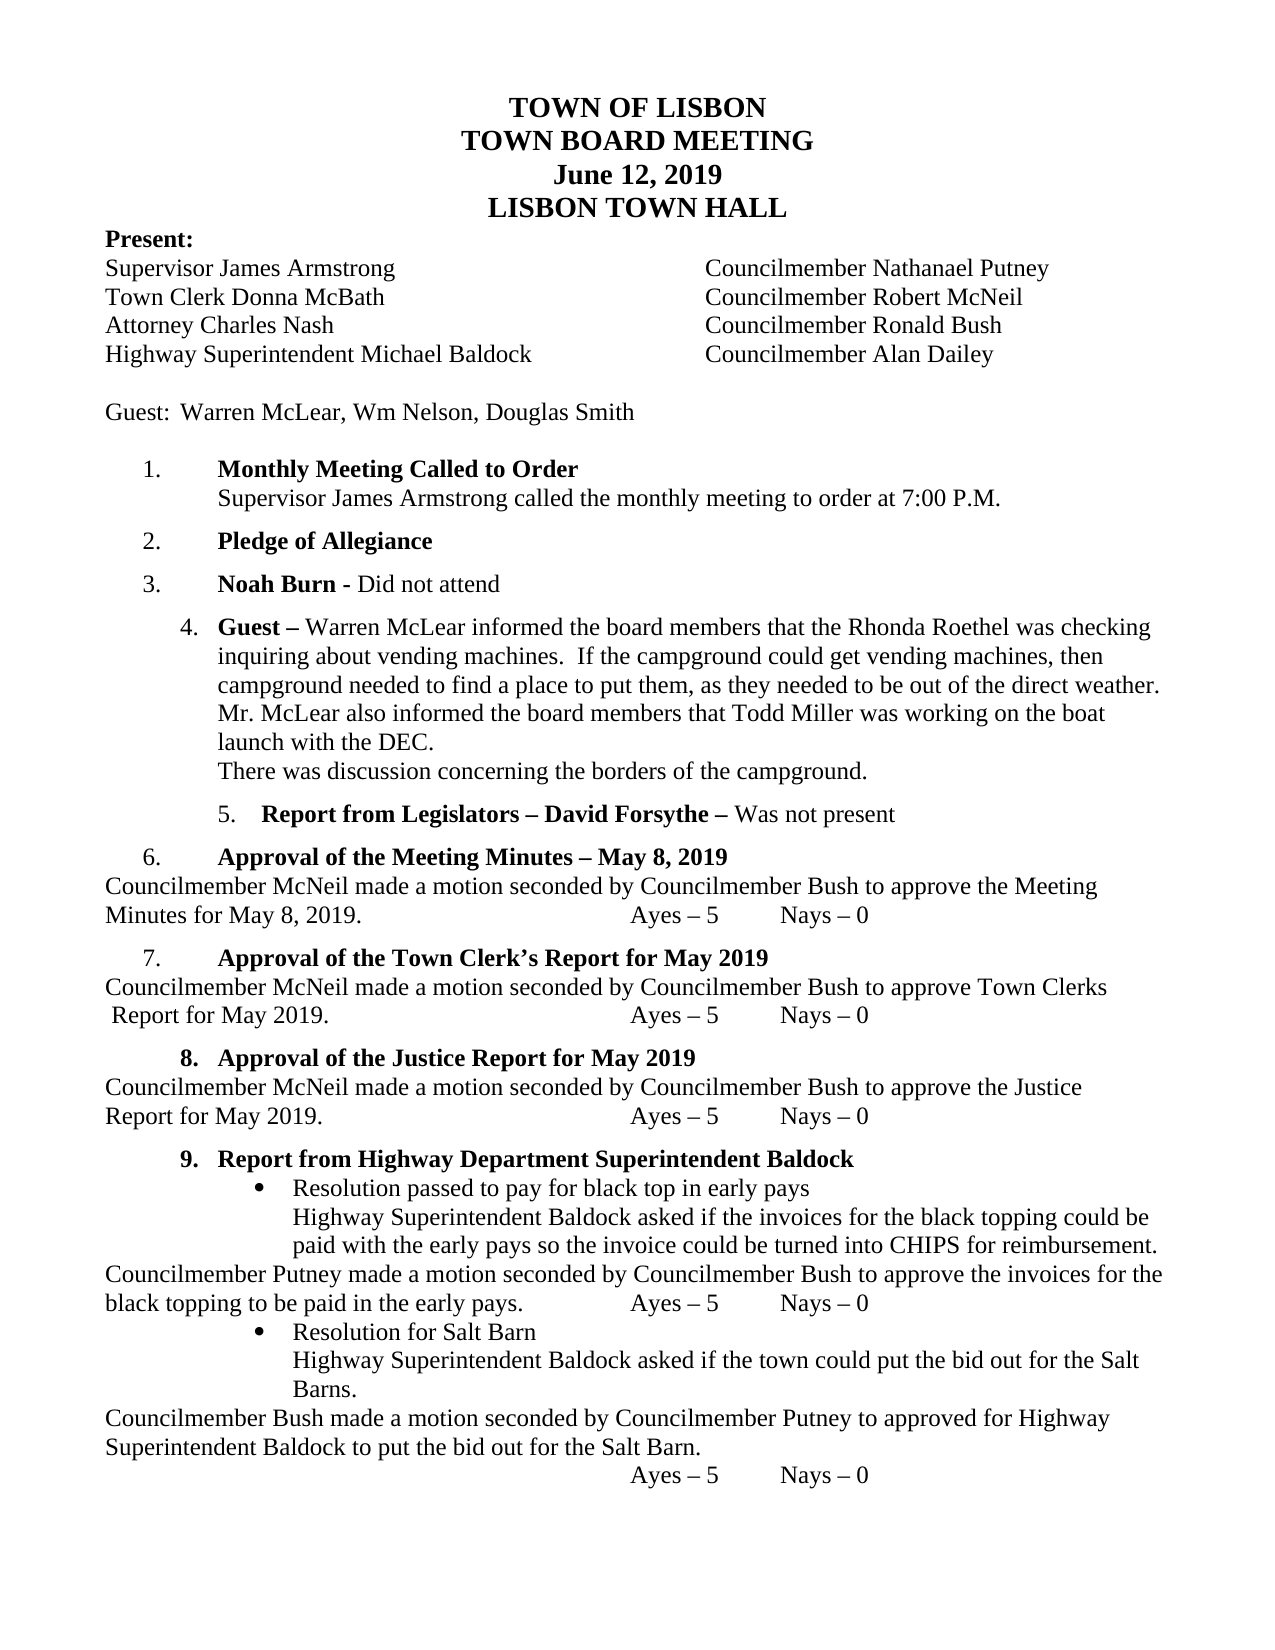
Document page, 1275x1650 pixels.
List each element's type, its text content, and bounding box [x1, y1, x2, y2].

text Supervisor James Armstrong Councilmember Nathanael Putney [105, 253, 1170, 282]
text Minutes for May 8, 2019. Ayes – 5 Nays – 0 [105, 900, 1170, 928]
text LISBON TOWN HALL [105, 191, 1170, 224]
list There was discussion concerning the borders of the campground. [217, 756, 1170, 785]
list Mr. McLear also informed the board members that Todd Miller was working on the boat launch with the DEC. [217, 698, 1170, 756]
text Councilmember Bush made a motion seconded by Councilmember Putney to approved for Highway Superintendent Baldock to put the bid out for the Salt Barn. [105, 1403, 1170, 1460]
text Ayes – 5 Nays – 0 [105, 1460, 1170, 1489]
list Guest – Warren McLear informed the board members that the Rhonda Roethel was checking inquiring about vending machines. If the campground could get vending machines, then campground needed to find a place to put them, as they needed to be out of the direct weather. [180, 612, 1170, 698]
list Resolution for Salt Barn [255, 1317, 1170, 1345]
text Highway Superintendent Baldock asked if the invoices for the black topping could be paid with the early pays so the invoice could be turned into CHIPS for reimbursement. [292, 1202, 1170, 1259]
list Pledge of Allegiance [105, 526, 1170, 555]
text Supervisor James Armstrong called the monthly meeting to order at 7:00 P.M. [217, 483, 1170, 512]
text Councilmember McNeil made a motion seconded by Councilmember Bush to approve the Meeting [105, 871, 1170, 900]
text 8. Approval of the Justice Report for May 2019 [142, 1043, 1170, 1072]
list Noah Burn - Did not attend [105, 569, 1170, 598]
text Councilmember Putney made a motion seconded by Councilmember Bush to approve the invoices for the black topping to be paid in the early pays. Ayes – 5 Nays – 0 [105, 1259, 1170, 1317]
text Attorney Charles Nash Councilmember Ronald Bush [105, 310, 1170, 339]
list Approval of the Town Clerk’s Report for May 2019 [105, 943, 1170, 972]
list Resolution passed to pay for black top in early pays [255, 1173, 1170, 1202]
text Present: [105, 224, 1170, 253]
list Approval of the Meeting Minutes – May 8, 2019 [105, 842, 1170, 871]
list Report from Legislators – David Forsythe – Was not present [180, 799, 1170, 828]
text Town Clerk Donna McBath Councilmember Robert McNeil [105, 282, 1170, 310]
text Councilmember McNeil made a motion seconded by Councilmember Bush to approve the Justice [105, 1072, 1170, 1101]
text Highway Superintendent Michael Baldock Councilmember Alan Dailey [105, 339, 1170, 368]
subtitle June 12, 2019 [105, 157, 1170, 191]
text Councilmember McNeil made a motion seconded by Councilmember Bush to approve Town Clerks [105, 972, 1170, 1000]
list Monthly Meeting Called to Order [105, 454, 1170, 483]
list Report from Highway Department Superintendent Baldock [180, 1144, 1170, 1173]
text Guest: Warren McLear, Wm Nelson, Douglas Smith [105, 397, 1170, 425]
text Report for May 2019. Ayes – 5 Nays – 0 [105, 1000, 1170, 1029]
text Report for May 2019. Ayes – 5 Nays – 0 [105, 1101, 1170, 1130]
title TOWN BOARD MEETING [105, 123, 1170, 157]
text Highway Superintendent Baldock asked if the town could put the bid out for the Salt Barns. [292, 1345, 1170, 1403]
text TOWN OF LISBON [105, 90, 1170, 123]
